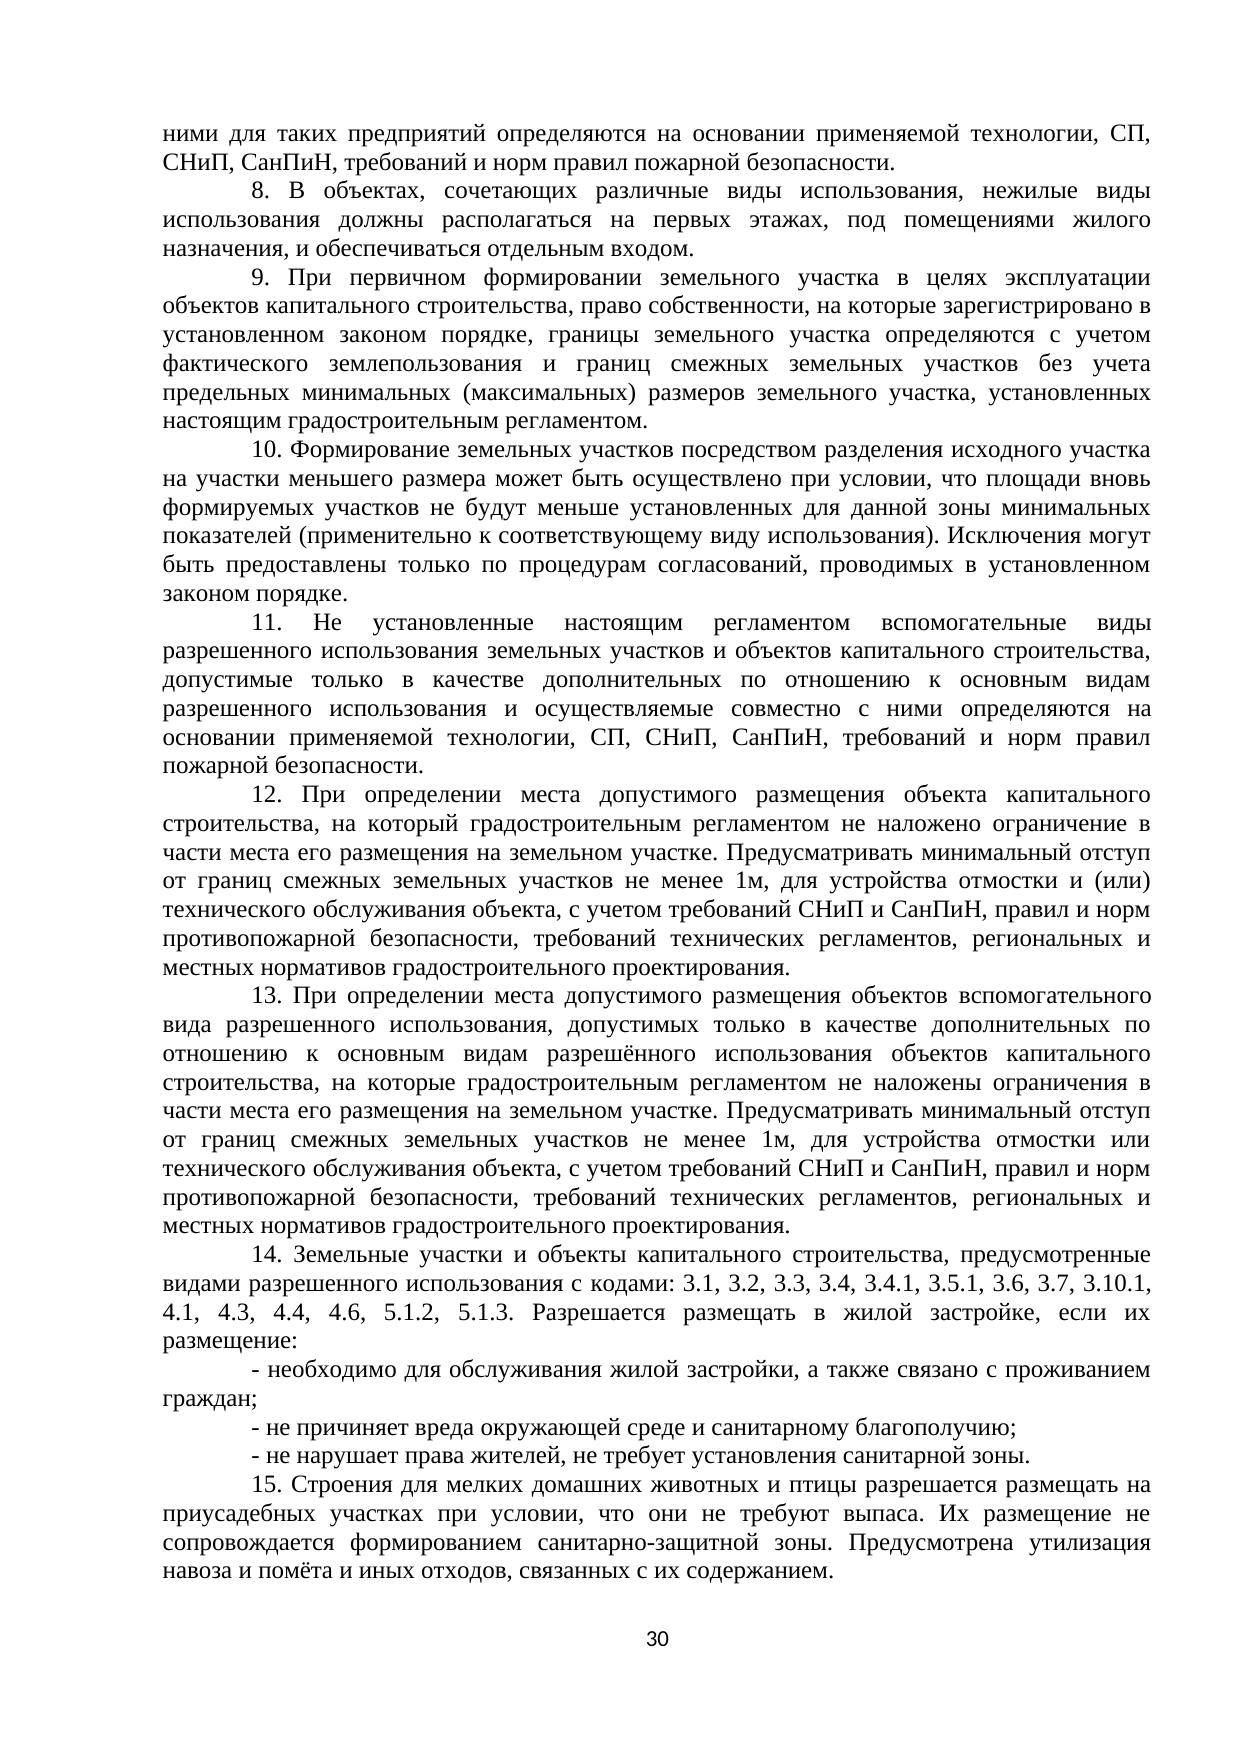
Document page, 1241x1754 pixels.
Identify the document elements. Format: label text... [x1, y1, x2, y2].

text - не нарушает права жителей, не требует установления санитарной зоны. [162, 1441, 1152, 1469]
text 11. Не установленные настоящим регламентом вспомогательные виды разрешенного использования земельных участков и объектов капитального строительства, допустимые только в качестве дополнительных по отношению к основным видам разрешенного использования и осуществляемые совместно с ними определяются на основании применяемой технологии, СП, СНиП, СанПиН, требований и норм правил пожарной безопасности. [162, 692, 1152, 779]
text 13. При определении места допустимого размещения объектов вспомогательного вида разрешенного использования, допустимых только в качестве дополнительных по отношению к основным видам разрешённого использования объектов капитального строительства, на которые градостроительным регламентом не наложены ограничения в части места его размещения на земельном участке. Предусматривать минимальный отступ от границ смежных земельных участков не менее 1м, для устройства отмостки или технического обслуживания объекта, с учетом требований СНиП и СанПиН, правил и норм противопожарной безопасности, требований технических регламентов, региональных и местных нормативов градостроительного проектирования. [162, 1032, 1152, 1239]
text - не причиняет вреда окружающей среде и санитарному благополучию; [162, 1412, 1152, 1441]
text 14. Земельные участки и объекты капитального строительства, предусмотренные видами разрешенного использования с кодами: 3.1, 3.2, 3.3, 3.4, 3.4.1, 3.5.1, 3.6, 3.7, 3.10.1, 4.1, 4.3, 4.4, 4.6, 5.1.2, 5.1.3. Разрешается размещать в жилой застройке, если их размещение: [162, 1239, 1152, 1354]
text 10. Формирование земельных участков посредством разделения исходного участка на участки меньшего размера может быть осуществлено при условии, что площади вновь формируемых участков не будут меньше установленных для данной зоны минимальных показателей (применительно к соответствующему виду использования). Исключения могут быть предоставлены только по процедурам согласований, проводимых в установленном законом порядке. [162, 434, 1152, 607]
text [162, 118, 1152, 176]
text 11. Не установленные настоящим регламентом вспомогательные виды разрешенного использования земельных участков и объектов капитального строительства, допустимые только в качестве дополнительных по отношению к основным видам разрешенного использования и осуществляемые совместно с ними определяются на основании применяемой технологии, СП, СНиП, СанПиН, требований и норм правил пожарной безопасности. [162, 607, 893, 686]
text 12. При определении места допустимого размещения объекта капитального строительства, на который градостроительным регламентом не наложено ограничение в части места его размещения на земельном участке. Предусматривать минимальный отступ от границ смежных земельных участков не менее 1м, для устройства отмостки и (или) технического обслуживания объекта, с учетом требований СНиП и СанПиН, правил и норм противопожарной безопасности, требований технических регламентов, региональных и местных нормативов градостроительного проектирования. [162, 779, 1152, 981]
text - необходимо для обслуживания жилой застройки, а также связано с проживанием граждан; [162, 1354, 1152, 1412]
text 8. В объектах, сочетающих различные виды использования, нежилые виды использования должны располагаться на первых этажах, под помещениями жилого назначения, и обеспечиваться отдельным входом. [162, 176, 1152, 262]
text 9. При первичном формировании земельного участка в целях эксплуатации объектов капитального строительства, право собственности, на которые зарегистрировано в установленном законом порядке, границы земельного участка определяются с учетом фактического землепользования и границ смежных земельных участков без учета предельных минимальных (максимальных) размеров земельного участка, установленных настоящим градостроительным регламентом. [162, 262, 1152, 434]
text 15. Строения для мелких домашних животных и птицы разрешается размещать на приусадебных участках при условии, что они не требуют выпаса. Их размещение не сопровождается формированием санитарно-защитной зоны. Предусмотрена утилизация навоза и помёта и иных отходов, связанных с их содержанием. [162, 1469, 1152, 1584]
